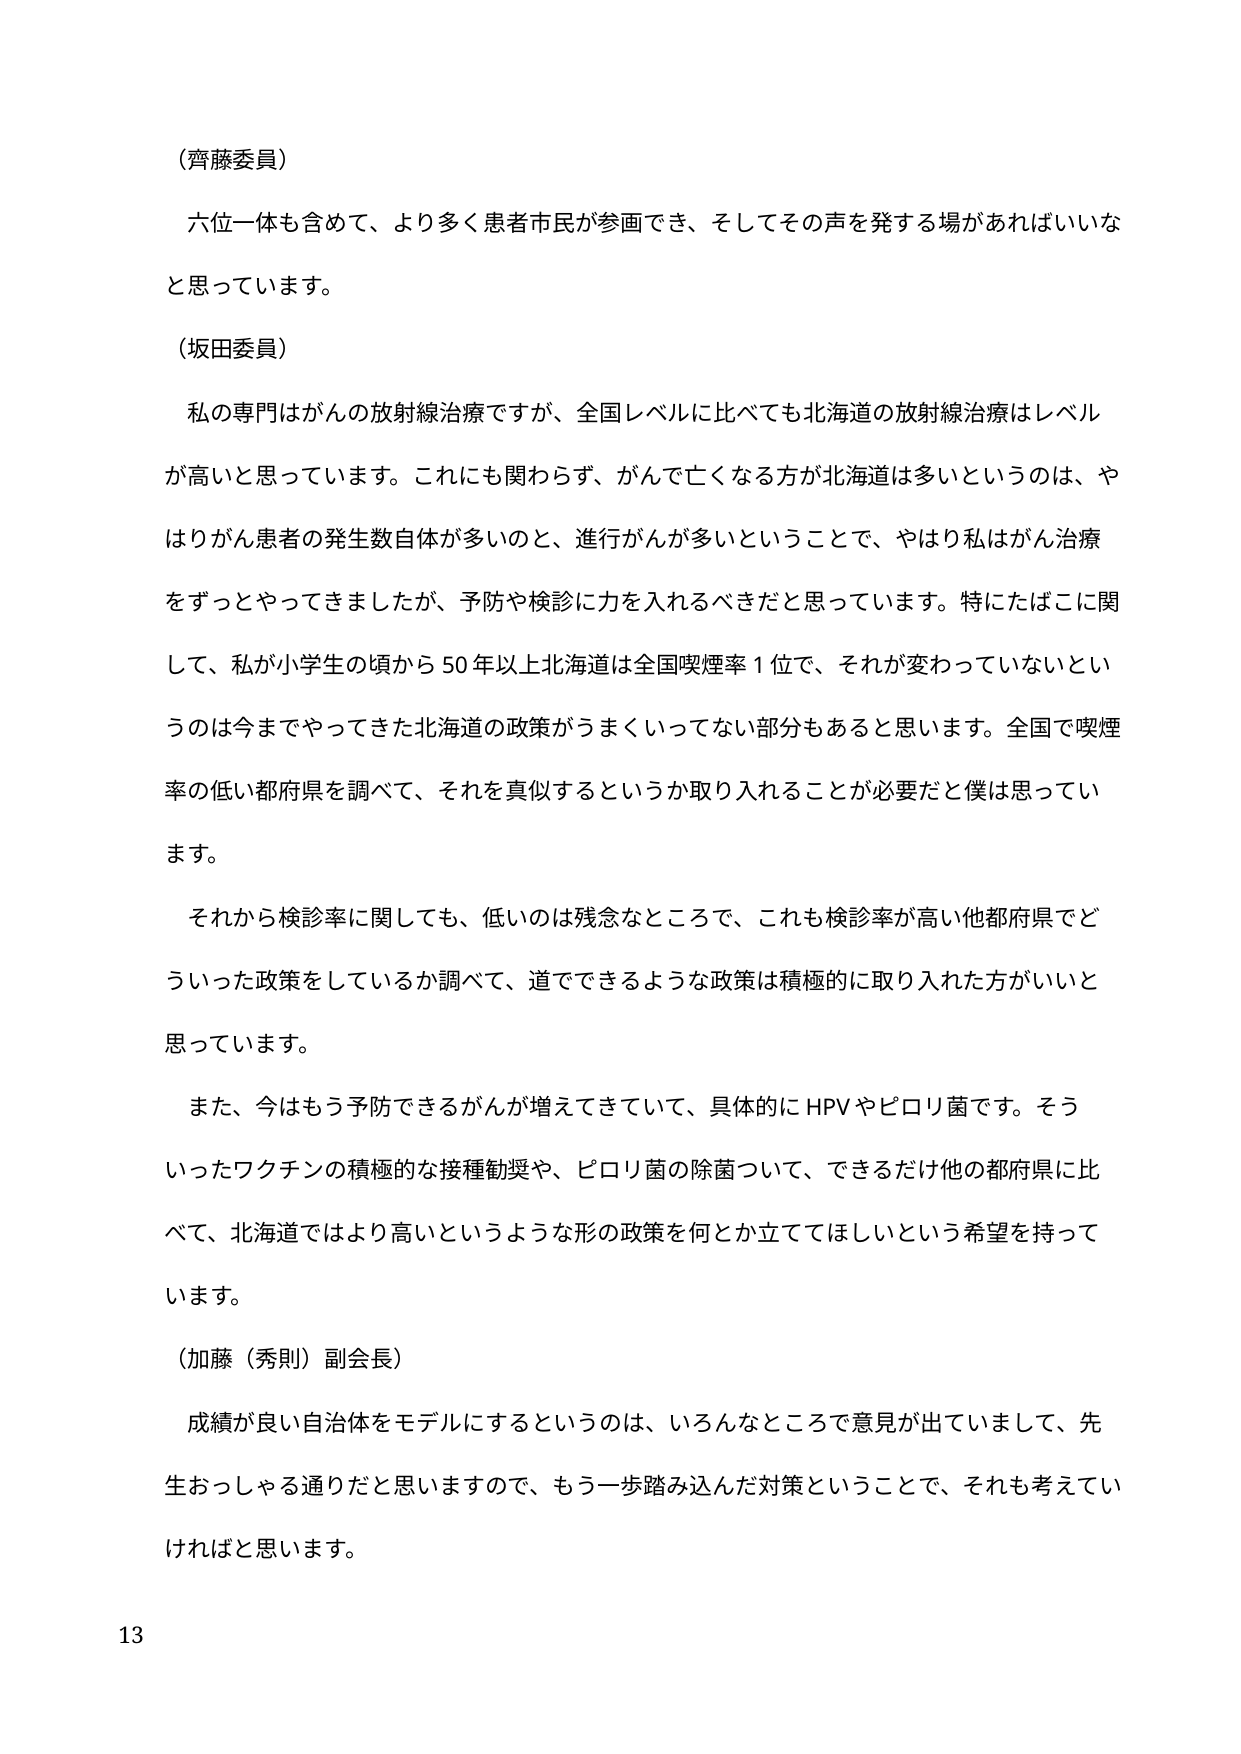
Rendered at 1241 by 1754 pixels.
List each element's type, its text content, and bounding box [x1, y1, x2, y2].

text それから検診率に関しても、低いのは残念なところで、これも検診率が高い他都府県でどういった政策をしているか調べて、道でできるような政策は積極的に取り入れた方がいいと思っています。 [164, 884, 1122, 1074]
text 六位一体も含めて、より多く患者市民が参画でき、そしてその声を発する場があればいいなと思っています。 [164, 190, 1122, 316]
text （加藤（秀則）副会長） [118, 1326, 1122, 1389]
text 私の専門はがんの放射線治療ですが、全国レベルに比べても北海道の放射線治療はレベルが高いと思っています。これにも関わらず、がんで亡くなる方が北海道は多いというのは、やはりがん患者の発生数自体が多いのと、進行がんが多いということで、やはり私はがん治療をずっとやってきましたが、予防や検診に力を入れるべきだと思っています。特にたばこに関して、私が小学生の頃から50年以上北海道は全国喫煙率1位で、それが変わっていないというのは今までやってきた北海道の政策がうまくいってない部分もあると思います。全国で喫煙率の低い都府県を調べて、それを真似するというか取り入れることが必要だと僕は思っています。 [164, 379, 1122, 884]
text 成績が良い自治体をモデルにするというのは、いろんなところで意見が出ていまして、先生おっしゃる通りだと思いますので、もう一歩踏み込んだ対策ということで、それも考えていければと思います。 [164, 1389, 1122, 1579]
text また、今はもう予防できるがんが増えてきていて、具体的にHPVやピロリ菌です。そういったワクチンの積極的な接種勧奨や、ピロリ菌の除菌ついて、できるだけ他の都府県に比べて、北海道ではより高いというような形の政策を何とか立ててほしいという希望を持っています。 [164, 1074, 1122, 1326]
text （齊藤委員） [118, 127, 1122, 190]
text （坂田委員） [118, 316, 1122, 379]
